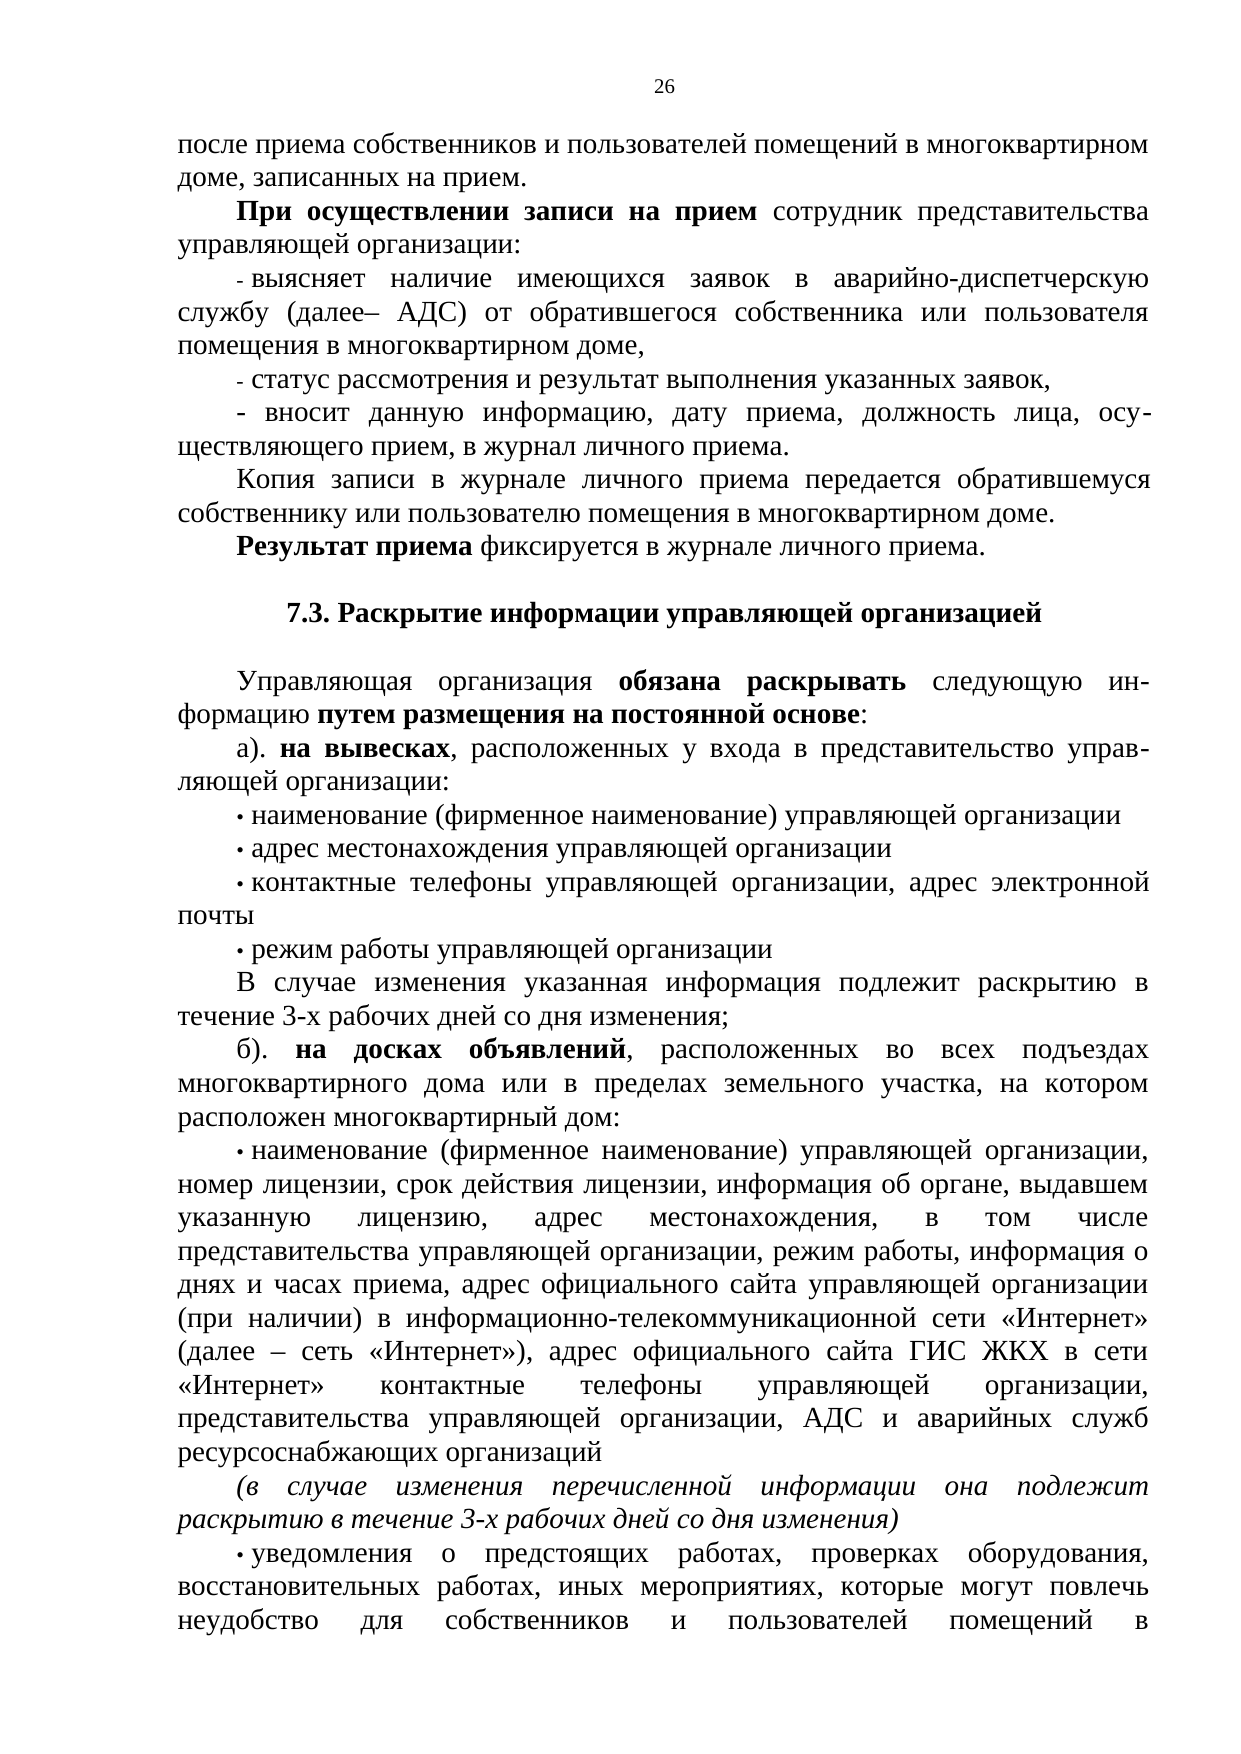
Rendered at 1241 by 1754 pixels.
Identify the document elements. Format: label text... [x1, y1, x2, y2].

text При осуществлении записи на прием сотрудник представительства управляющей организации: [177, 193, 1149, 260]
text а). на вывесках, расположенных у входа в представительство управляющей организации: [177, 730, 1149, 797]
list наименование (фирменное наименование) управляющей организации, номер лицензии, срок действия лицензии, информация об органе, выдавшем указанную лицензию, адрес местонахождения, в том числе представительства управляющей организации, режим работы, информация о днях и часах приема, адрес официального сайта управляющей организации (при наличии) в информационно-телекоммуникационной сети «Интернет» (далее – сеть «Интернет»), адрес официального сайта ГИС ЖКХ в сети «Интернет» контактные телефоны управляющей организации, представительства управляющей организации, АДС и аварийных служб ресурсоснабжающих организаций [177, 1132, 1149, 1468]
list режим работы управляющей организации [177, 931, 1152, 964]
list выясняет наличие имеющихся заявок в аварийно-диспетчерскую службу (далее– АДС) от обратившегося собственника или пользователя помещения в многоквартирном доме, [177, 260, 1149, 361]
text б). на досках объявлений, расположенных во всех подъездах многоквартирного дома или в пределах земельного участка, на котором расположен многоквартирный дом: [177, 1032, 1149, 1132]
text (в случае изменения перечисленной информации она подлежит раскрытию в течение 3-х рабочих дней со дня изменения) [177, 1468, 1149, 1535]
text - вносит данную информацию, дату приема, должность лица, осуществляющего прием, в журнал личного приема. [177, 394, 1152, 461]
text 7.3. Раскрытие информации управляющей организацией [177, 596, 1152, 629]
text Копия записи в журнале личного приема передается обратившемуся собственнику или пользователю помещения в многоквартирном доме. [177, 461, 1152, 528]
text Управляющая организация обязана раскрывать следующую информацию путем размещения на постоянной основе: [177, 663, 1149, 730]
list статус рассмотрения и результат выполнения указанных заявок, [177, 361, 1152, 394]
list адрес местонахождения управляющей организации [177, 830, 1152, 864]
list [177, 1535, 1149, 1635]
text Результат приема фиксируется в журнале личного приема. [177, 528, 1152, 562]
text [177, 126, 1149, 193]
list наименование (фирменное наименование) управляющей организации [177, 797, 1149, 830]
text В случае изменения указанная информация подлежит раскрытию в течение 3-х рабочих дней со дня изменения; [177, 964, 1149, 1032]
list контактные телефоны управляющей организации, адрес электронной почты [177, 864, 1149, 931]
